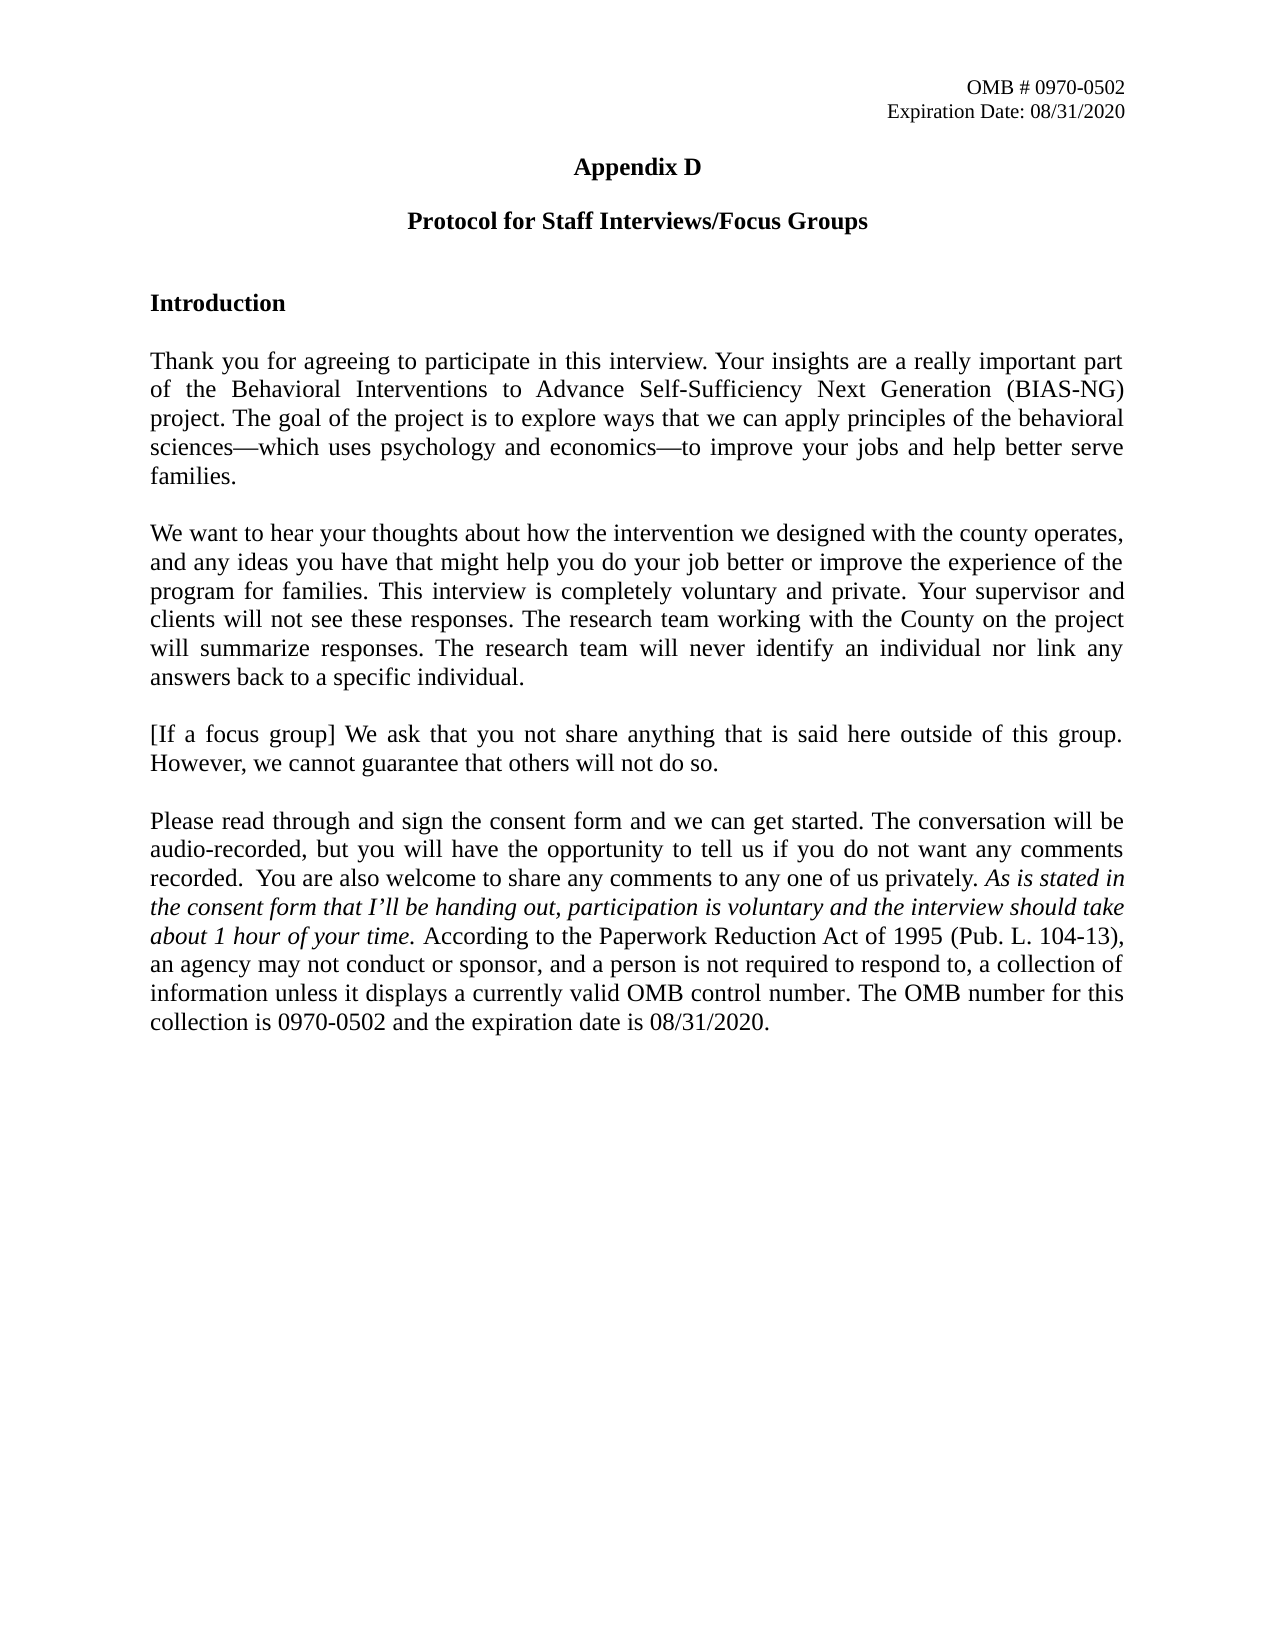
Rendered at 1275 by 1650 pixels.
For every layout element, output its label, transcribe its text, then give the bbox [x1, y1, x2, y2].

text Appendix D [150, 152, 1125, 181]
text Introduction [150, 288, 1125, 317]
text We want to hear your thoughts about how the intervention we designed with the county operates, and any ideas you have that might help you do your job better or improve the experience of the program for families. This interview is completely voluntary and private. Your supervisor and clients will not see these responses. The research team working with the County on the project will summarize responses. The research team will never identify an individual nor link any answers back to a specific individual. [150, 518, 1125, 691]
text [If a focus group] We ask that you not share anything that is said here outside of this group. However, we cannot guarantee that others will not do so. [150, 719, 1125, 777]
text Protocol for Staff Interviews/Focus Groups [150, 206, 1125, 234]
text Thank you for agreeing to participate in this interview. Your insights are a really important part of the Behavioral Interventions to Advance Self-Sufficiency Next Generation (BIAS-NG) project. The goal of the project is to explore ways that we can apply principles of the behavioral sciences—which uses psychology and economics—to improve your jobs and help better serve families. [150, 346, 1125, 489]
text Please read through and sign the consent form and we can get started. The conversation will be audio-recorded, but you will have the opportunity to tell us if you do not want any comments recorded. You are also welcome to share any comments to any one of us privately. As is stated in the consent form that I’ll be handing out, participation is voluntary and the interview should take about 1 hour of your time. According to the Paperwork Reduction Act of 1995 (Pub. L. 104-13), an agency may not conduct or sponsor, and a person is not required to respond to, a collection of information unless it displays a currently valid OMB control number. The OMB number for this collection is 0970-0502 and the expiration date is 08/31/2020. [150, 806, 1125, 1036]
